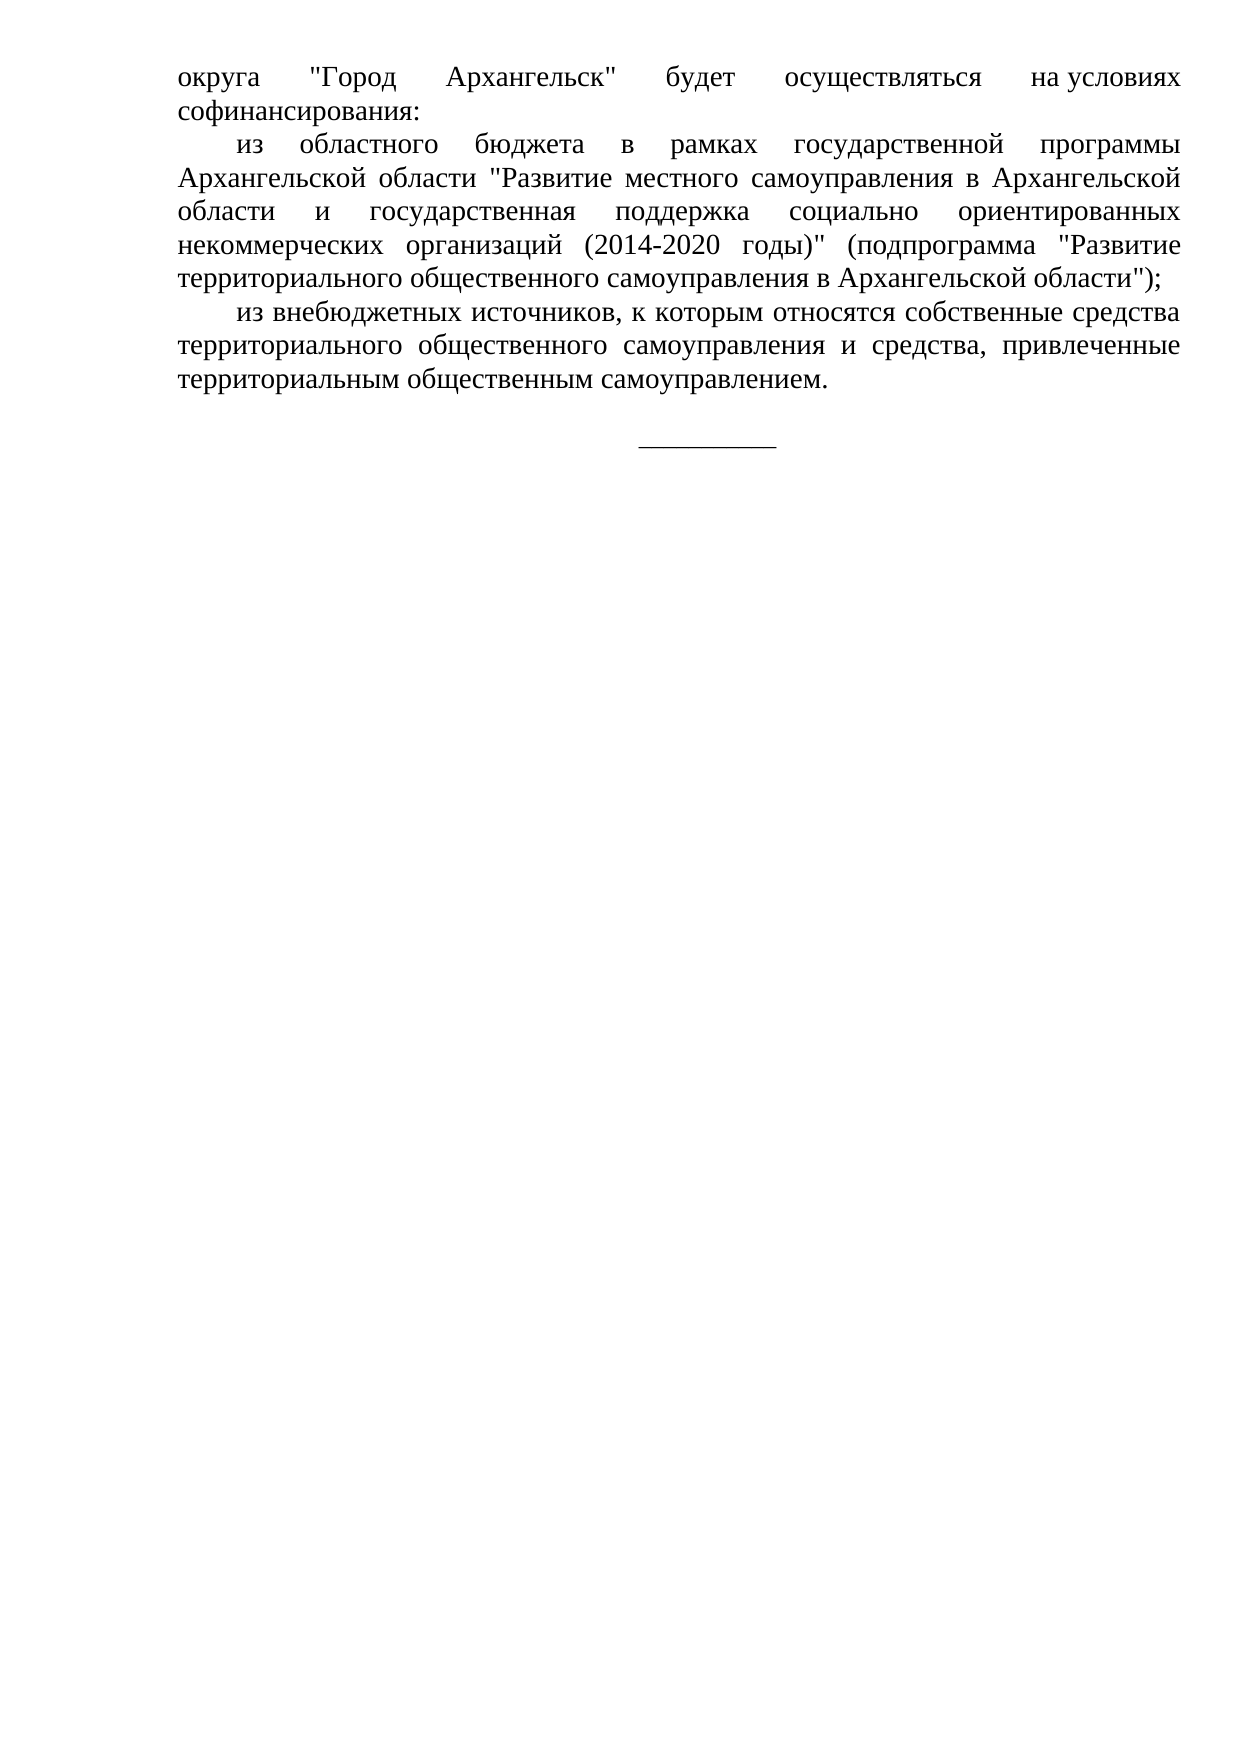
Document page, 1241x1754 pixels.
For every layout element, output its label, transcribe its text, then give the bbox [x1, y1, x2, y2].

text ___________ [177, 422, 1181, 451]
text из областного бюджета в рамках государственной программы Архангельской области "Развитие местного самоуправления в Архангельской области и государственная поддержка социально ориентированных некоммерческих организаций (2014-2020 годы)" (подпрограмма "Развитие территориального общественного самоуправления в Архангельской области"); [177, 126, 1181, 294]
text из внебюджетных источников, к которым относятся собственные средства территориального общественного самоуправления и средства, привлеченные территориальным общественным самоуправлением. [177, 294, 1181, 394]
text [177, 59, 1181, 126]
